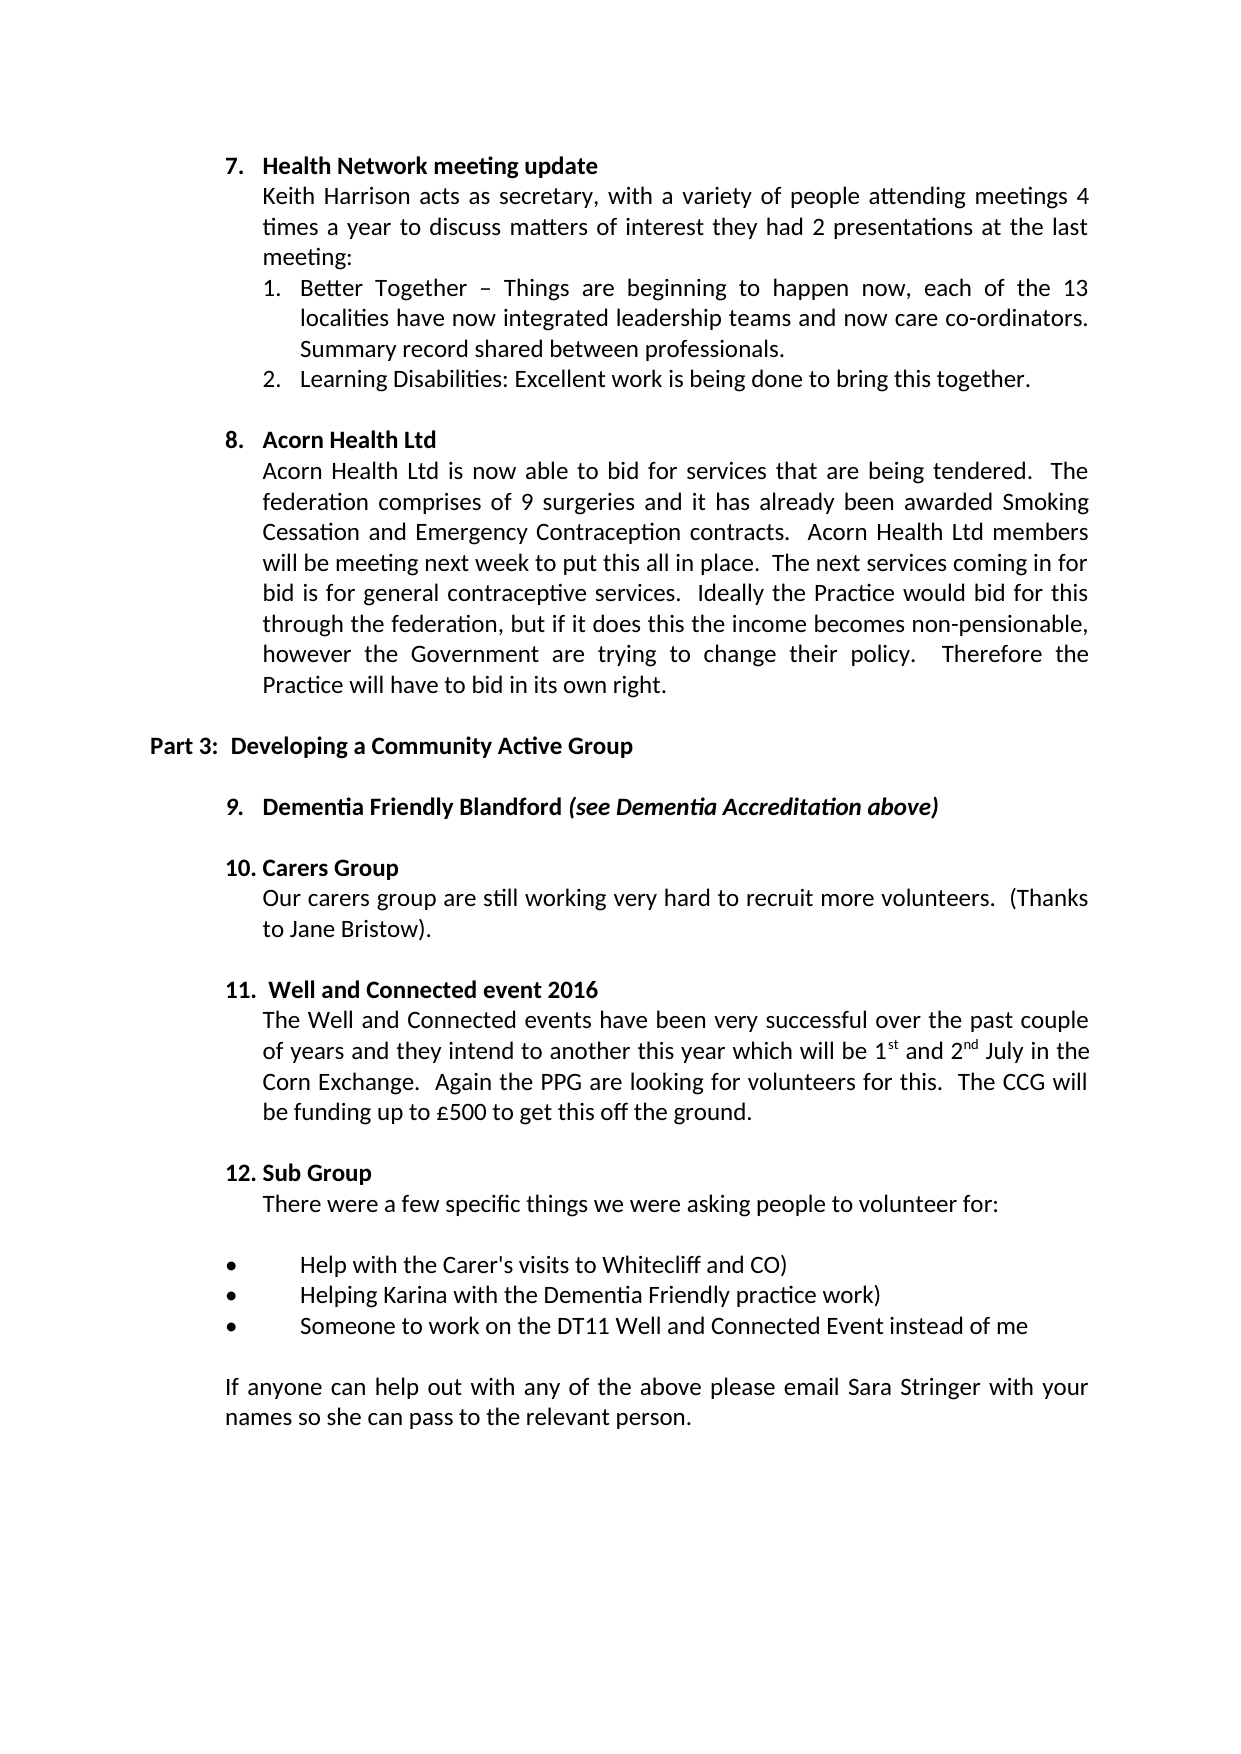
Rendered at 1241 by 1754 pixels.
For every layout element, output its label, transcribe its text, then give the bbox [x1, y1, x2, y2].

list Keith Harrison acts as secretary, with a variety of people attending meetings 4 times a year to discuss matters of interest they had 2 presentations at the last meeting: [262, 181, 1090, 272]
text • Help with the Carer's visits to Whitecliff and CO) [150, 1249, 1090, 1279]
text • Someone to work on the DT11 Well and Connected Event instead of me [225, 1310, 1090, 1340]
list Better Together – Things are beginning to happen now, each of the 13 localities have now integrated leadership teams and now care co-ordinators. Summary record shared between professionals. [262, 272, 1090, 364]
list Learning Disabilities: Excellent work is being done to bring this together. [262, 364, 1090, 394]
list The Well and Connected events have been very successful over the past couple of years and they intend to another this year which will be 1st and 2nd July in the Corn Exchange. Again the PPG are looking for volunteers for this. The CCG will be funding up to £500 to get this off the ground. [262, 1004, 1090, 1127]
list Dementia Friendly Blandford (see Dementia Accreditation above) [225, 791, 1090, 821]
list Sub Group [225, 1157, 1090, 1188]
list Well and Connected event 2016 [225, 974, 1090, 1004]
text • Helping Karina with the Dementia Friendly practice work) [150, 1279, 1090, 1310]
list Health Network meeting update [225, 150, 1090, 181]
text Part 3: Developing a Community Active Group [150, 730, 1090, 760]
list Acorn Health Ltd [225, 425, 1090, 455]
text Acorn Health Ltd is now able to bid for services that are being tendered. The federation comprises of 9 surgeries and it has already been awarded Smoking Cessation and Emergency Contraception contracts. Acorn Health Ltd members will be meeting next week to put this all in place. The next services coming in for bid is for general contraceptive services. Ideally the Practice would bid for this through the federation, but if it does this the income becomes non-pensionable, however the Government are trying to change their policy. Therefore the Practice will have to bid in its own right. [262, 455, 1090, 699]
text If anyone can help out with any of the above please email Sara Stringer with your names so she can pass to the relevant person. [225, 1371, 1090, 1432]
list Carers Group [225, 852, 1090, 882]
list Our carers group are still working very hard to recruit more volunteers. (Thanks to Jane Bristow). [262, 882, 1090, 943]
text There were a few specific things we were asking people to volunteer for: [262, 1188, 1090, 1218]
